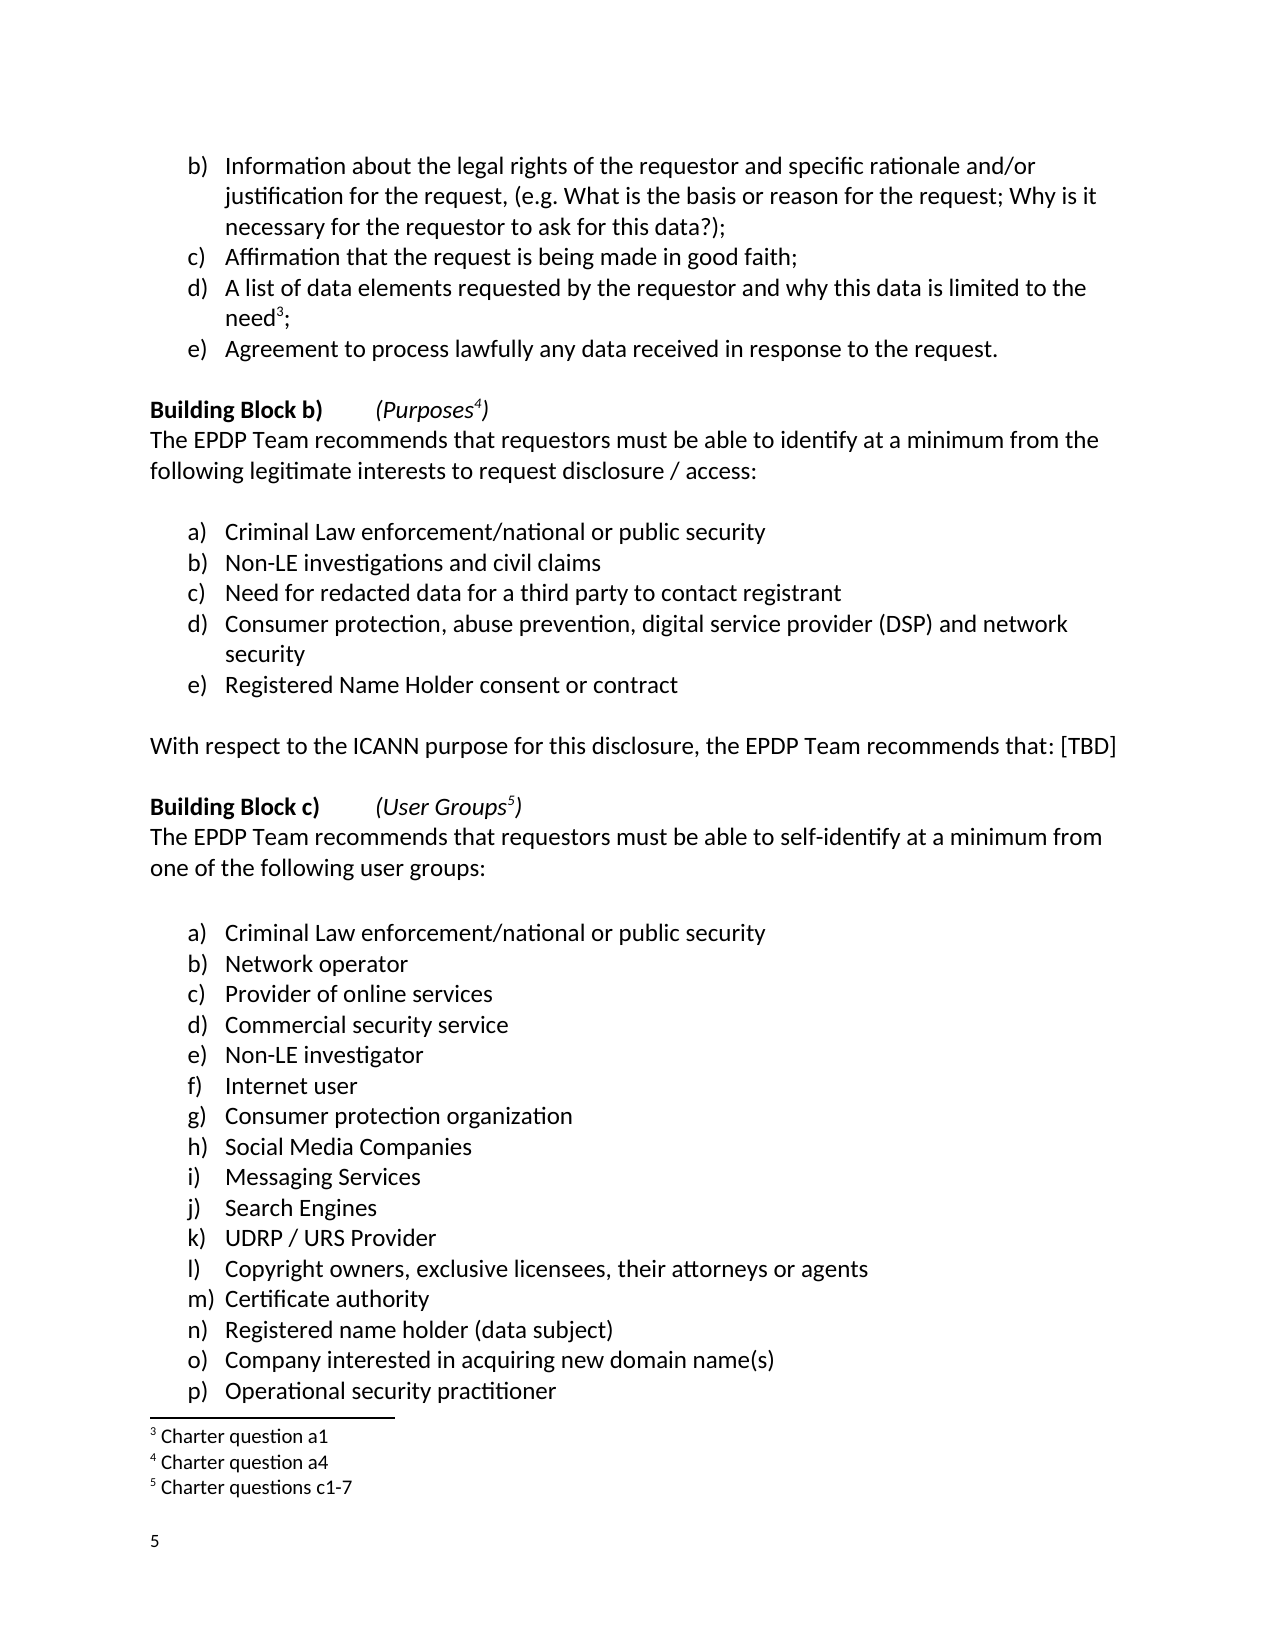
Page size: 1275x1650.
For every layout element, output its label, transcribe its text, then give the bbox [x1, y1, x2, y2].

list Copyright owners, exclusive licensees, their attorneys or agents [187, 1253, 1125, 1283]
text The EPDP Team recommends that requestors must be able to self-identify at a minimum from one of the following user groups: [150, 821, 1125, 882]
list Affirmation that the request is being made in good faith; [187, 242, 1125, 272]
list (User Groups) [150, 791, 1125, 821]
list UDRP / URS Provider [187, 1222, 1125, 1253]
text With respect to the ICANN purpose for this disclosure, the EPDP Team recommends that: [TBD] [150, 730, 1125, 760]
list Consumer protection, abuse prevention, digital service provider (DSP) and network security [187, 608, 1125, 669]
list Company interested in acquiring new domain name(s) [187, 1344, 1125, 1375]
list Internet user [187, 1070, 1125, 1100]
list Non-LE investigations and civil claims [187, 547, 1125, 577]
list Messaging Services [187, 1161, 1125, 1192]
list Information about the legal rights of the requestor and specific rationale and/or justification for the request, (e.g. What is the basis or reason for the request; Why is it necessary for the requestor to ask for this data?); [187, 150, 1125, 242]
list Operational security practitioner [187, 1375, 1125, 1406]
list (Purposes) [150, 394, 1125, 425]
list Registered name holder (data subject) [187, 1314, 1125, 1344]
list Certificate authority [187, 1283, 1125, 1314]
list Non-LE investigator [187, 1039, 1125, 1070]
list Network operator [187, 948, 1125, 978]
list Social Media Companies [187, 1131, 1125, 1161]
list Commercial security service [187, 1009, 1125, 1039]
list Registered Name Holder consent or contract [187, 669, 1125, 699]
list Agreement to process lawfully any data received in response to the request. [187, 333, 1125, 364]
text The EPDP Team recommends that requestors must be able to identify at a minimum from the following legitimate interests to request disclosure / access: [150, 425, 1125, 486]
list A list of data elements requested by the requestor and why this data is limited to the need; [187, 272, 1125, 333]
list Consumer protection organization [187, 1100, 1125, 1131]
list Criminal Law enforcement/national or public security [187, 917, 1125, 948]
list Search Engines [187, 1192, 1125, 1222]
list Provider of online services [187, 978, 1125, 1009]
list Criminal Law enforcement/national or public security [187, 516, 1125, 547]
list Need for redacted data for a third party to contact registrant [187, 577, 1125, 608]
